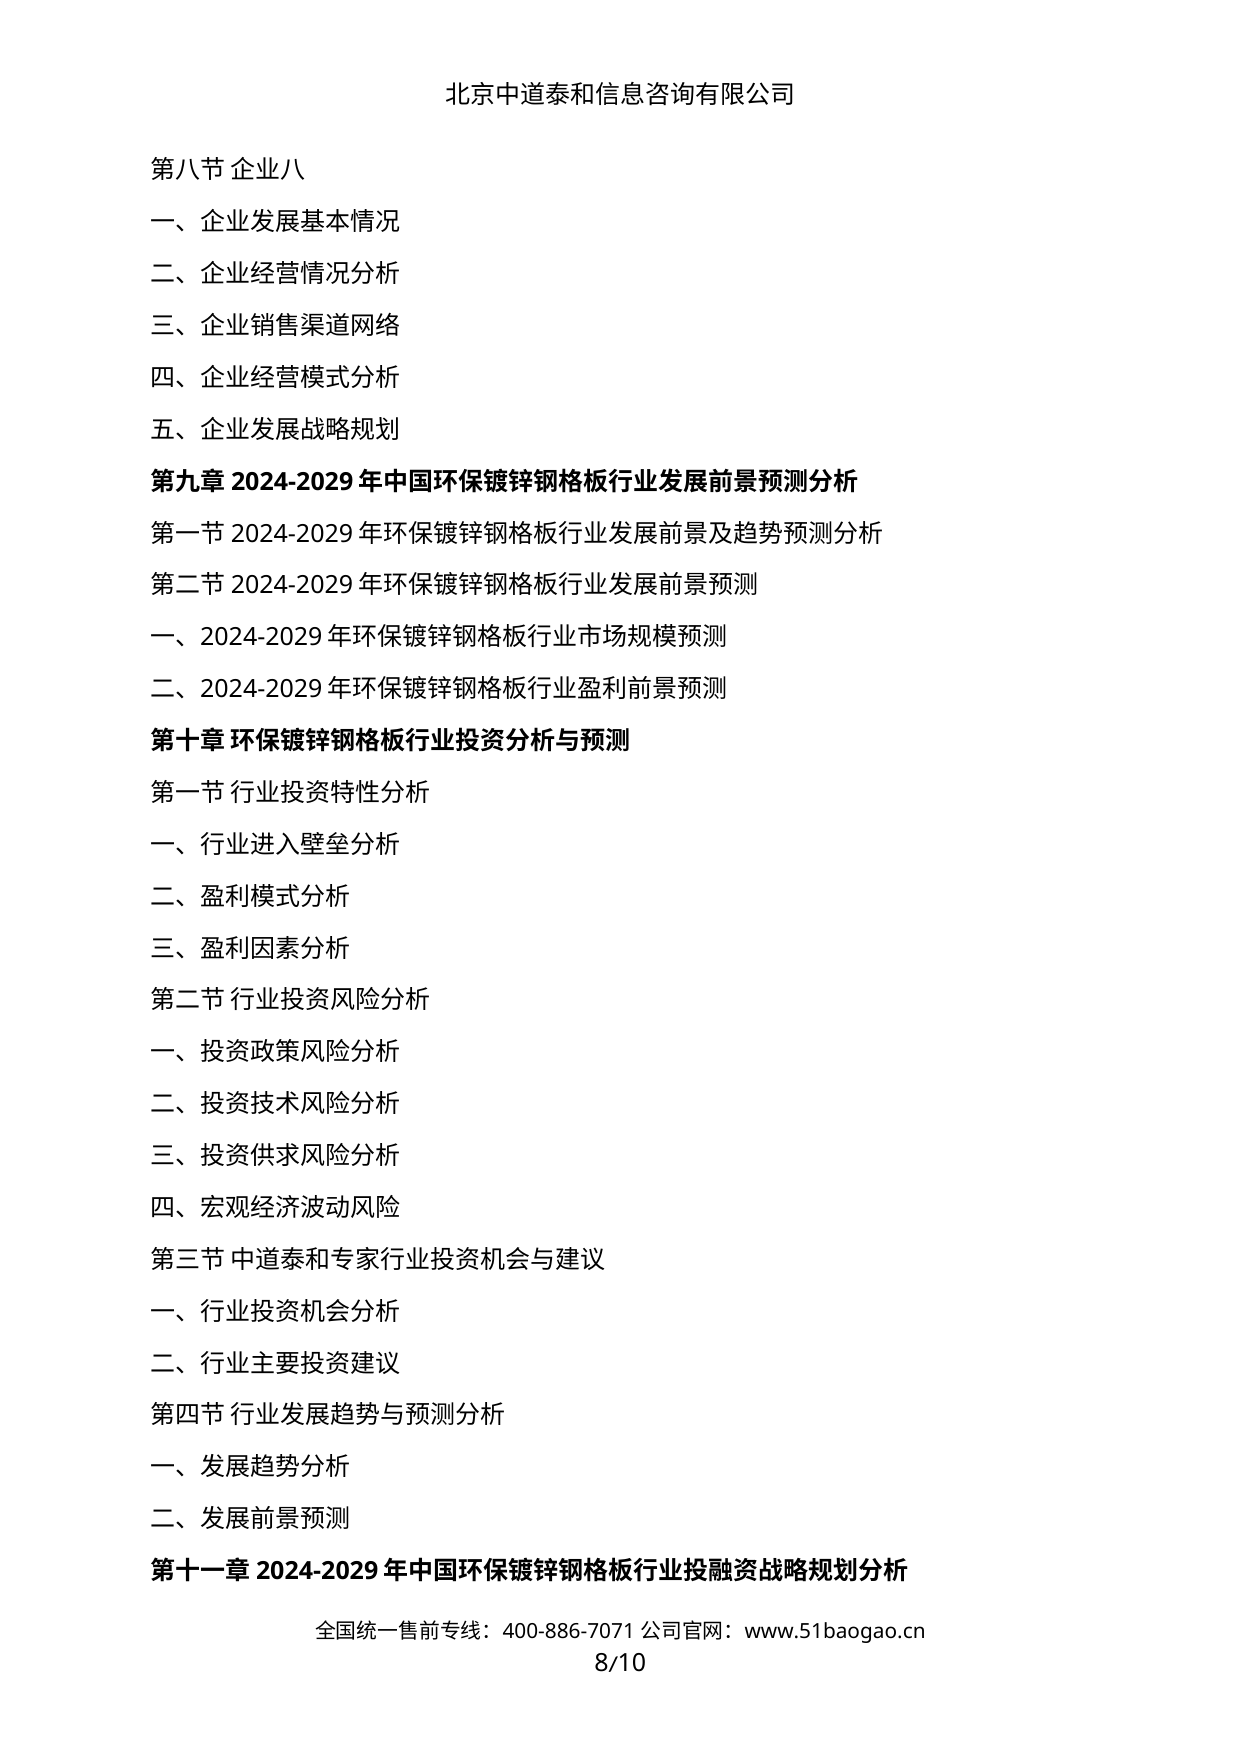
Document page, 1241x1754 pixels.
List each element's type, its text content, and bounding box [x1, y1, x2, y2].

text 四、宏观经济波动风险 [150, 1187, 1090, 1224]
text 三、投资供求风险分析 [150, 1136, 1090, 1172]
text 第一节 行业投资特性分析 [150, 772, 1090, 809]
text 第三节 中道泰和专家行业投资机会与建议 [150, 1239, 1090, 1276]
text 三、盈利因素分析 [150, 928, 1090, 964]
text 二、企业经营情况分析 [150, 254, 1090, 290]
text 一、投资政策风险分析 [150, 1032, 1090, 1068]
text 二、发展前景预测 [150, 1499, 1090, 1535]
text 第九章 2024-2029年中国环保镀锌钢格板行业发展前景预测分析 [150, 461, 1090, 497]
text 第十章 环保镀锌钢格板行业投资分析与预测 [150, 721, 1090, 757]
text 一、2024-2029年环保镀锌钢格板行业市场规模预测 [150, 617, 1090, 653]
text 二、盈利模式分析 [150, 876, 1090, 912]
text 第十一章 2024-2029年中国环保镀锌钢格板行业投融资战略规划分析 [150, 1551, 1090, 1587]
text 一、行业进入壁垒分析 [150, 824, 1090, 861]
text 第一节 2024-2029年环保镀锌钢格板行业发展前景及趋势预测分析 [150, 513, 1090, 549]
text 一、行业投资机会分析 [150, 1291, 1090, 1327]
text 一、企业发展基本情况 [150, 202, 1090, 238]
text 第八节 企业八 [150, 150, 1090, 186]
text 第二节 2024-2029年环保镀锌钢格板行业发展前景预测 [150, 565, 1090, 601]
text 二、2024-2029年环保镀锌钢格板行业盈利前景预测 [150, 669, 1090, 705]
text 二、投资技术风险分析 [150, 1084, 1090, 1120]
text 二、行业主要投资建议 [150, 1343, 1090, 1379]
text 五、企业发展战略规划 [150, 409, 1090, 446]
text 第四节 行业发展趋势与预测分析 [150, 1395, 1090, 1431]
text 第二节 行业投资风险分析 [150, 980, 1090, 1016]
text 四、企业经营模式分析 [150, 357, 1090, 394]
text 三、企业销售渠道网络 [150, 306, 1090, 342]
text 一、发展趋势分析 [150, 1447, 1090, 1483]
